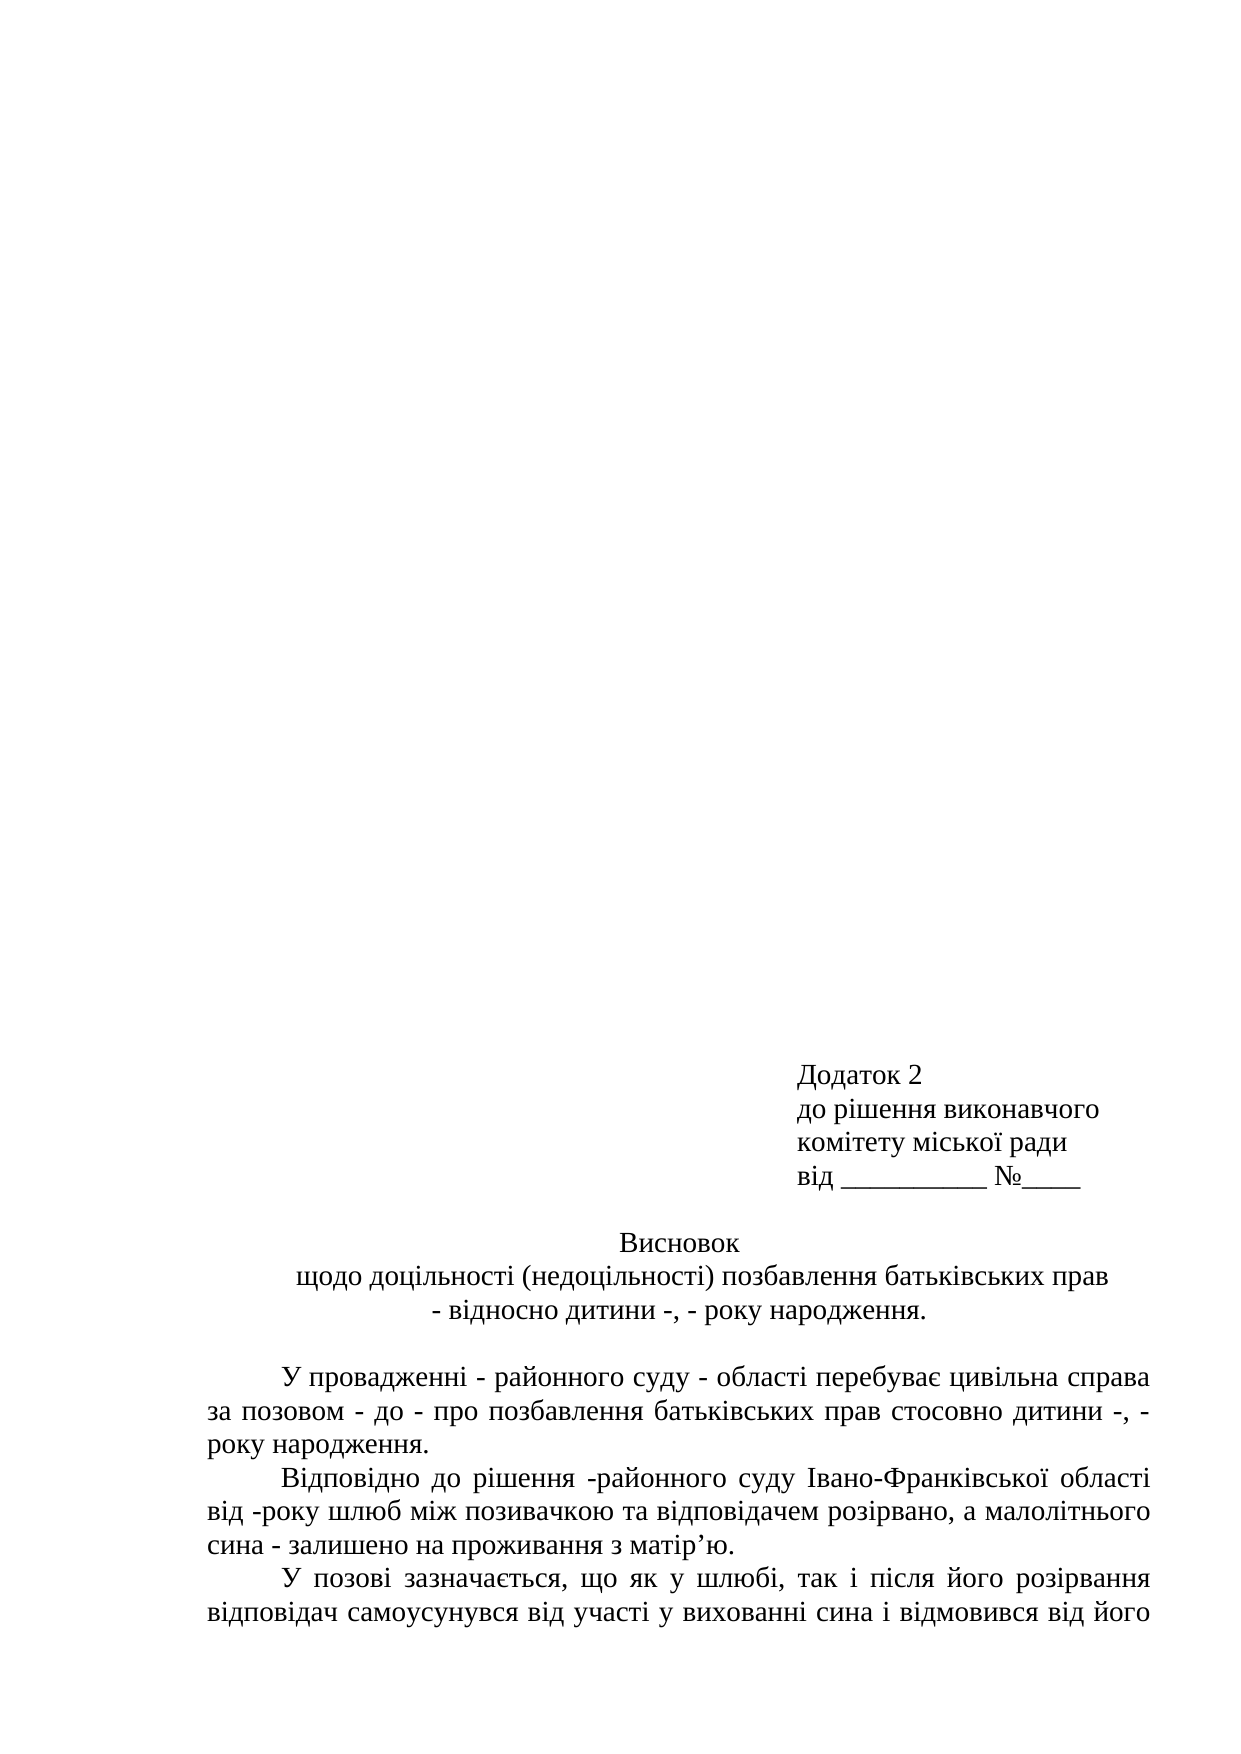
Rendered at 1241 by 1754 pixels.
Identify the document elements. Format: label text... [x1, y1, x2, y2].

text У провадженні - районного суду - області перебуває цивільна справа за позовом - до - про позбавлення батьківських прав стосовно дитини -, - року народження. [207, 1359, 1152, 1460]
text комітету міської ради [797, 1124, 1152, 1158]
text - відносно дитини -, - року народження. [207, 1292, 1152, 1326]
text Висновок [207, 1225, 1152, 1258]
text щодо доцільності (недоцільності) позбавлення батьківських прав [207, 1258, 1152, 1292]
text Додаток 2 [797, 1057, 1152, 1091]
text Відповідно до рішення -районного суду Івано-Франківської області від -року шлюб між позивачкою та відповідачем розірвано, а малолітнього сина - залишено на проживання з матір’ю. [207, 1460, 1152, 1560]
text до рішення виконавчого [797, 1091, 1152, 1124]
text від __________ №____ [797, 1158, 1152, 1191]
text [207, 1560, 1152, 1627]
